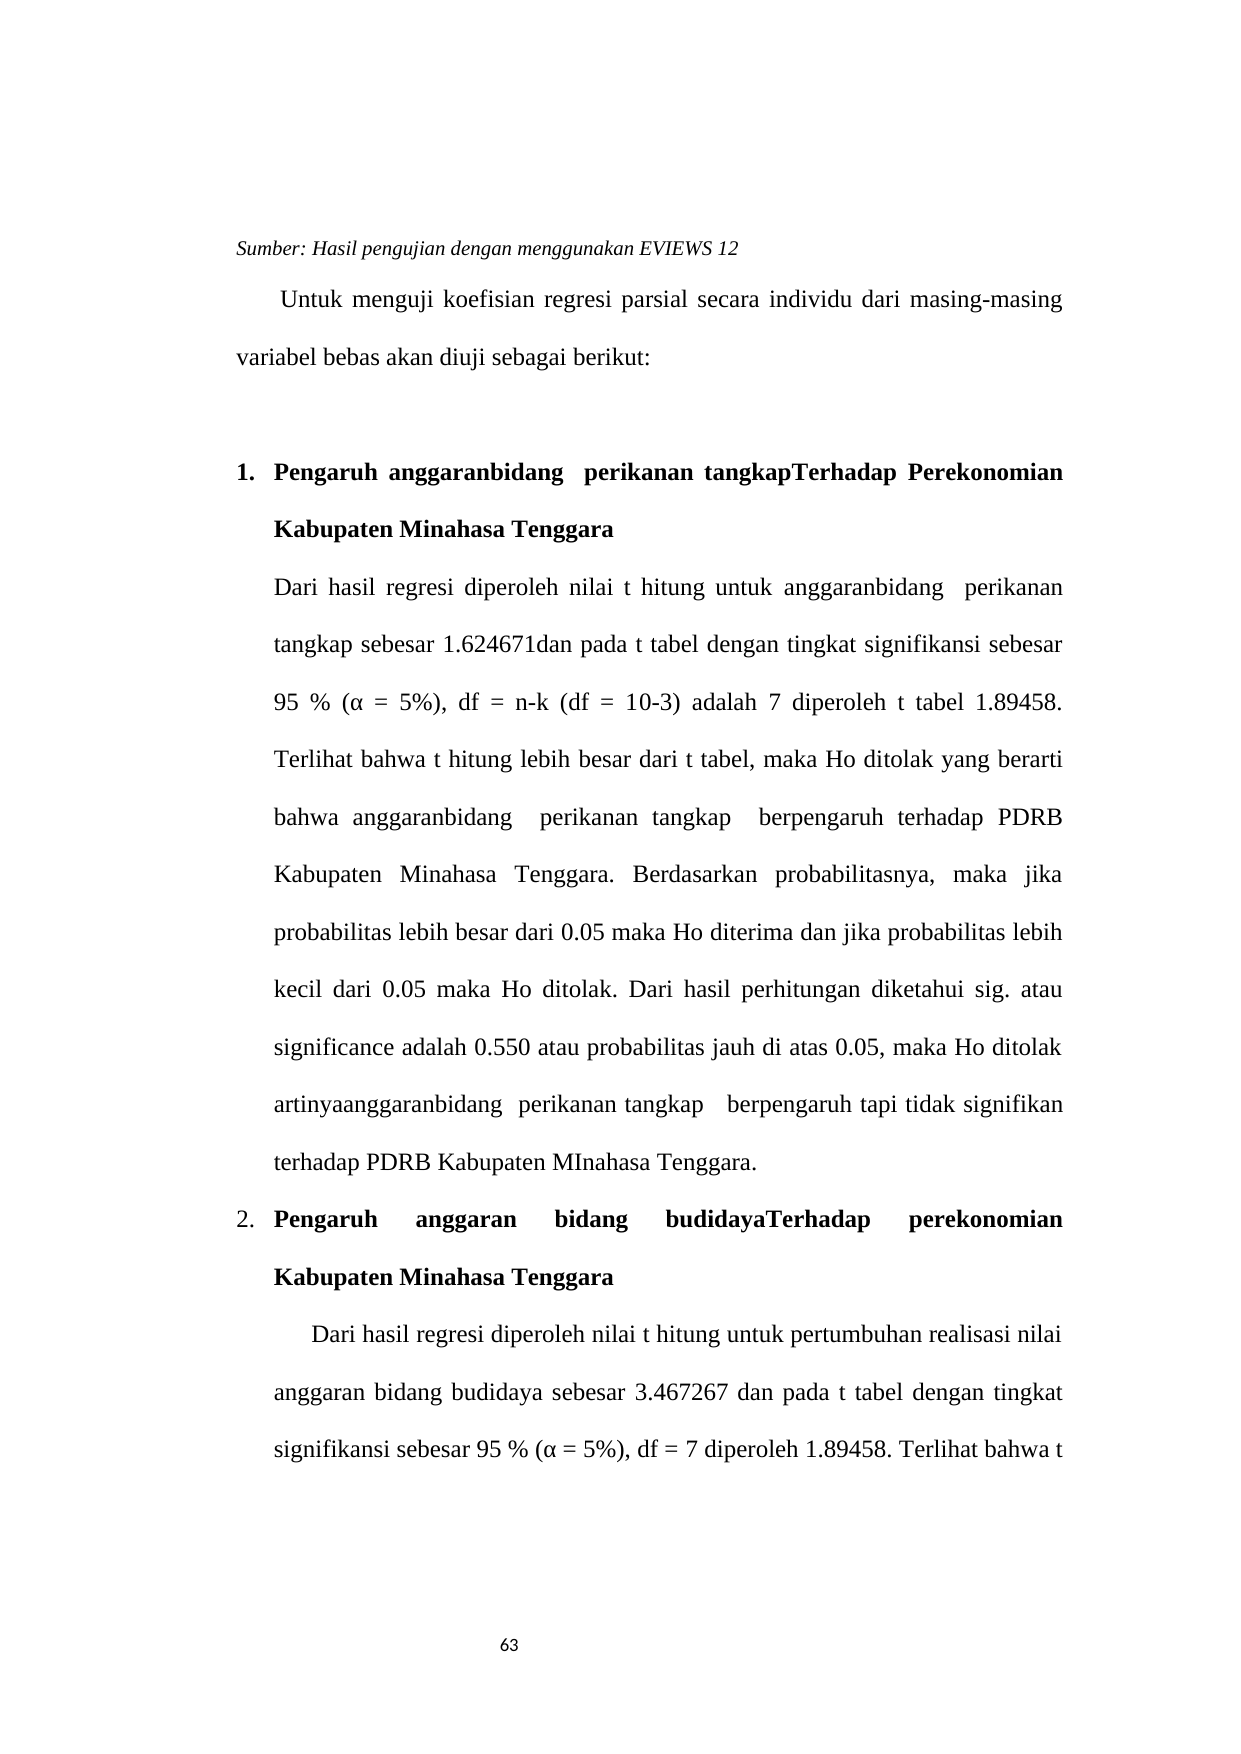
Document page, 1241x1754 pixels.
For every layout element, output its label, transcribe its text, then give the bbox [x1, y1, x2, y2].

list Pengaruh anggaranbidang perikanan tangkapTerhadap Perekonomian Kabupaten Minahasa Tenggara [236, 457, 1063, 543]
list Dari hasil regresi diperoleh nilai t hitung untuk anggaranbidang perikanan tangkap sebesar 1.624671dan pada t tabel dengan tingkat signifikansi sebesar 95 % (α = 5%), df = n-k (df = 10-3) adalah 7 diperoleh t tabel 1.89458. Terlihat bahwa t hitung lebih besar dari t tabel, maka Ho ditolak yang berarti bahwa anggaranbidang perikanan tangkap berpengaruh terhadap PDRB Kabupaten Minahasa Tenggara. Berdasarkan probabilitasnya, maka jika probabilitas lebih besar dari 0.05 maka Ho diterima dan jika probabilitas lebih kecil dari 0.05 maka Ho ditolak. Dari hasil perhitungan diketahui sig. atau significance adalah 0.550 atau probabilitas jauh di atas 0.05, maka Ho ditolak artinyaanggaranbidang perikanan tangkap berpengaruh tapi tidak signifikan terhadap PDRB Kabupaten MInahasa Tenggara. [273, 572, 1063, 1176]
list Untuk menguji koefisian regresi parsial secara individu dari masing-masing variabel bebas akan diuji sebagai berikut: [236, 284, 1063, 371]
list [273, 1319, 1063, 1463]
list Pengaruh anggaran bidang budidayaTerhadap perekonomian Kabupaten Minahasa Tenggara [236, 1204, 1063, 1291]
list Sumber: Hasil pengujian dengan menggunakan EVIEWS 12 [236, 236, 1063, 260]
